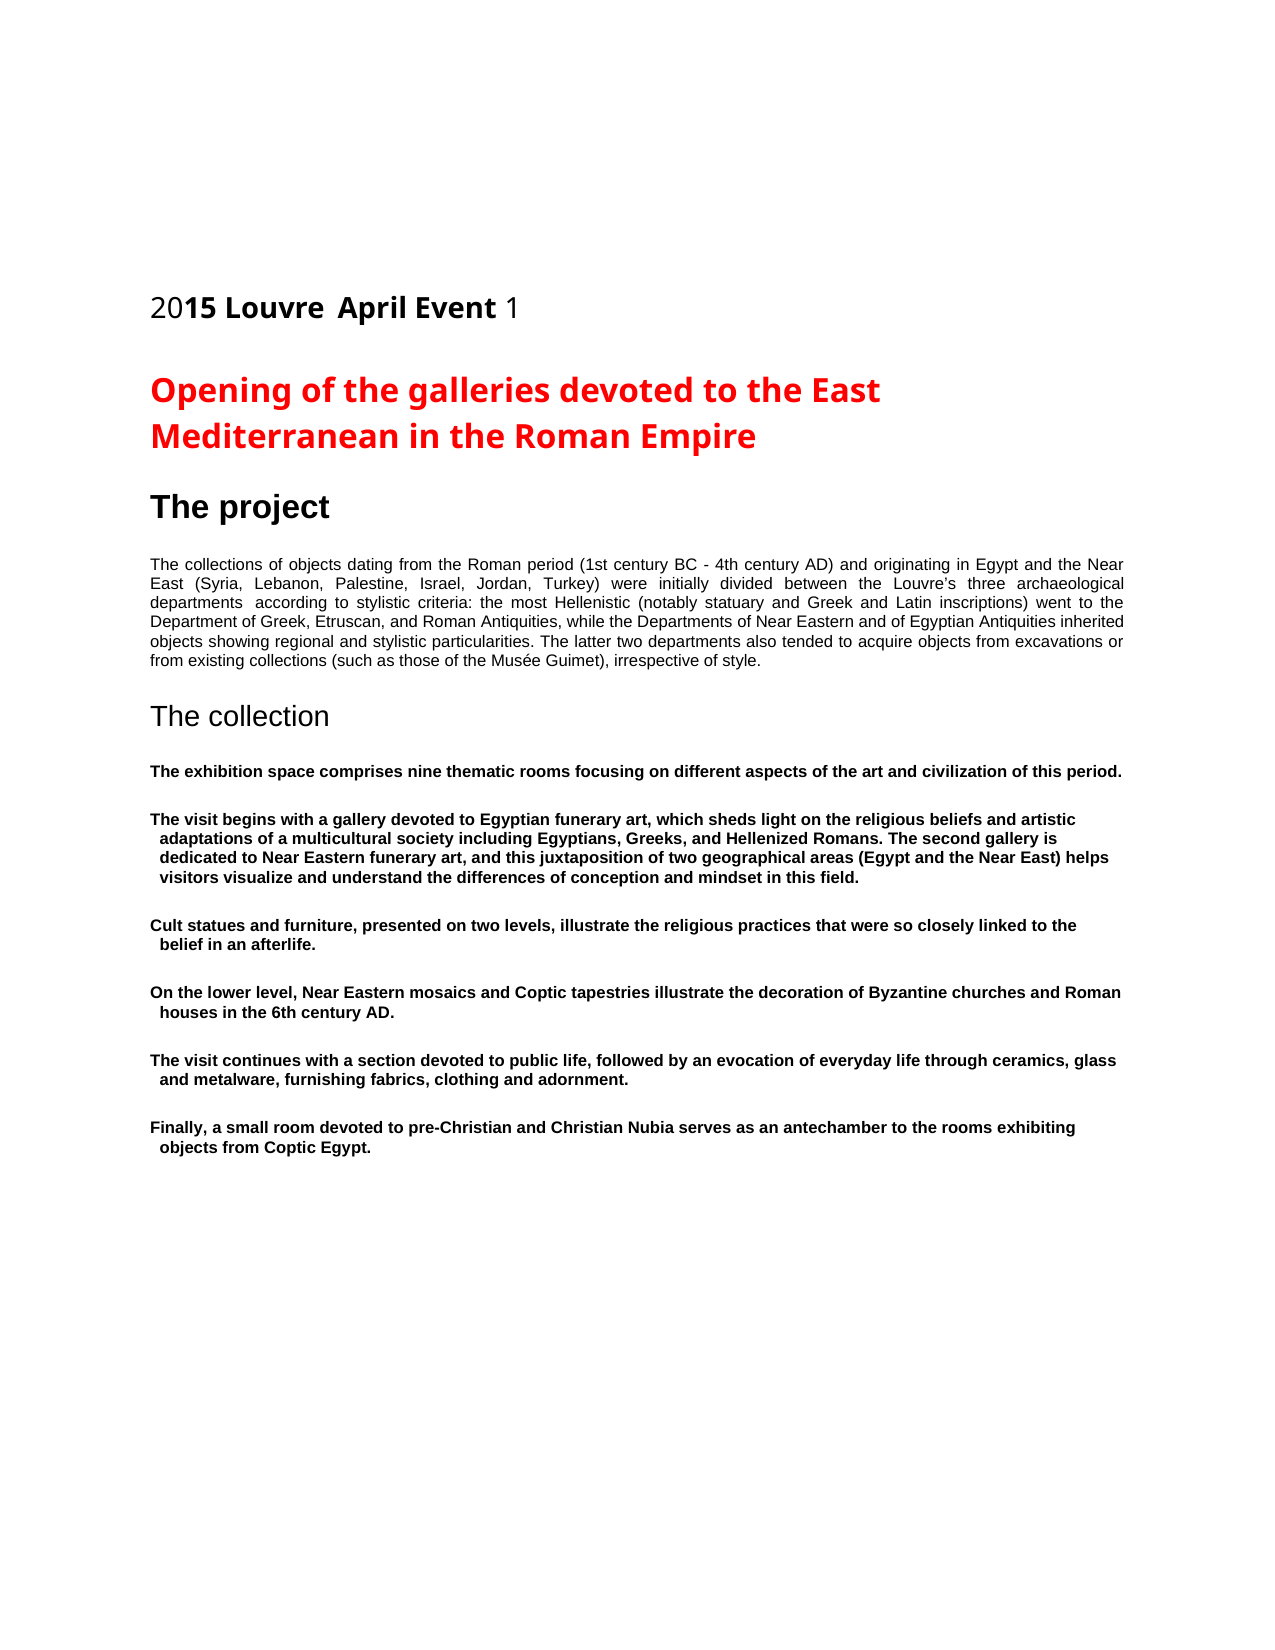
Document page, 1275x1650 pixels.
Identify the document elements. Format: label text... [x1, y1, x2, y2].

text The collection [150, 699, 1125, 732]
text Finally, a small room devoted to pre-Christian and Christian Nubia serves as an antechamber to the rooms exhibiting objects from Coptic Egypt. [150, 1118, 1125, 1157]
text The project [150, 487, 1125, 526]
text The collections of objects dating from the Roman period (1st century BC - 4th century AD) and originating in Egypt and the Near East (Syria, Lebanon, Palestine, Israel, Jordan, Turkey) were initially divided between the Louvre’s three archaeological departments according to stylistic criteria: the most Hellenistic (notably statuary and Greek and Latin inscriptions) went to the Department of Greek, Etruscan, and Roman Antiquities, while the Departments of Near Eastern and of Egyptian Antiquities inherited objects showing regional and stylistic particularities. The latter two departments also tended to acquire objects from excavations or from existing collections (such as those of the Musée Guimet), irrespective of style. [150, 555, 1125, 670]
subtitle 2015 Louvre April Event 1 Opening of the galleries devoted to the East Mediterranean in the Roman Empire [150, 288, 1125, 458]
text The exhibition space comprises nine thematic rooms focusing on different aspects of the art and civilization of this period. [150, 762, 1125, 781]
text Cult statues and furniture, presented on two levels, illustrate the religious practices that were so closely linked to the belief in an afterlife. [150, 916, 1125, 954]
text The visit begins with a gallery devoted to Egyptian funerary art, which sheds light on the religious beliefs and artistic adaptations of a multicultural society including Egyptians, Greeks, and Hellenized Romans. The second gallery is dedicated to Near Eastern funerary art, and this juxtaposition of two geographical areas (Egypt and the Near East) helps visitors visualize and understand the differences of conception and mindset in this field. [150, 810, 1125, 887]
text On the lower level, Near Eastern mosaics and Coptic tapestries illustrate the decoration of Byzantine churches and Roman houses in the 6th century AD. [150, 983, 1125, 1022]
text The visit continues with a section devoted to public life, followed by an evocation of everyday life through ceramics, glass and metalware, furnishing fabrics, clothing and adornment. [150, 1051, 1125, 1089]
